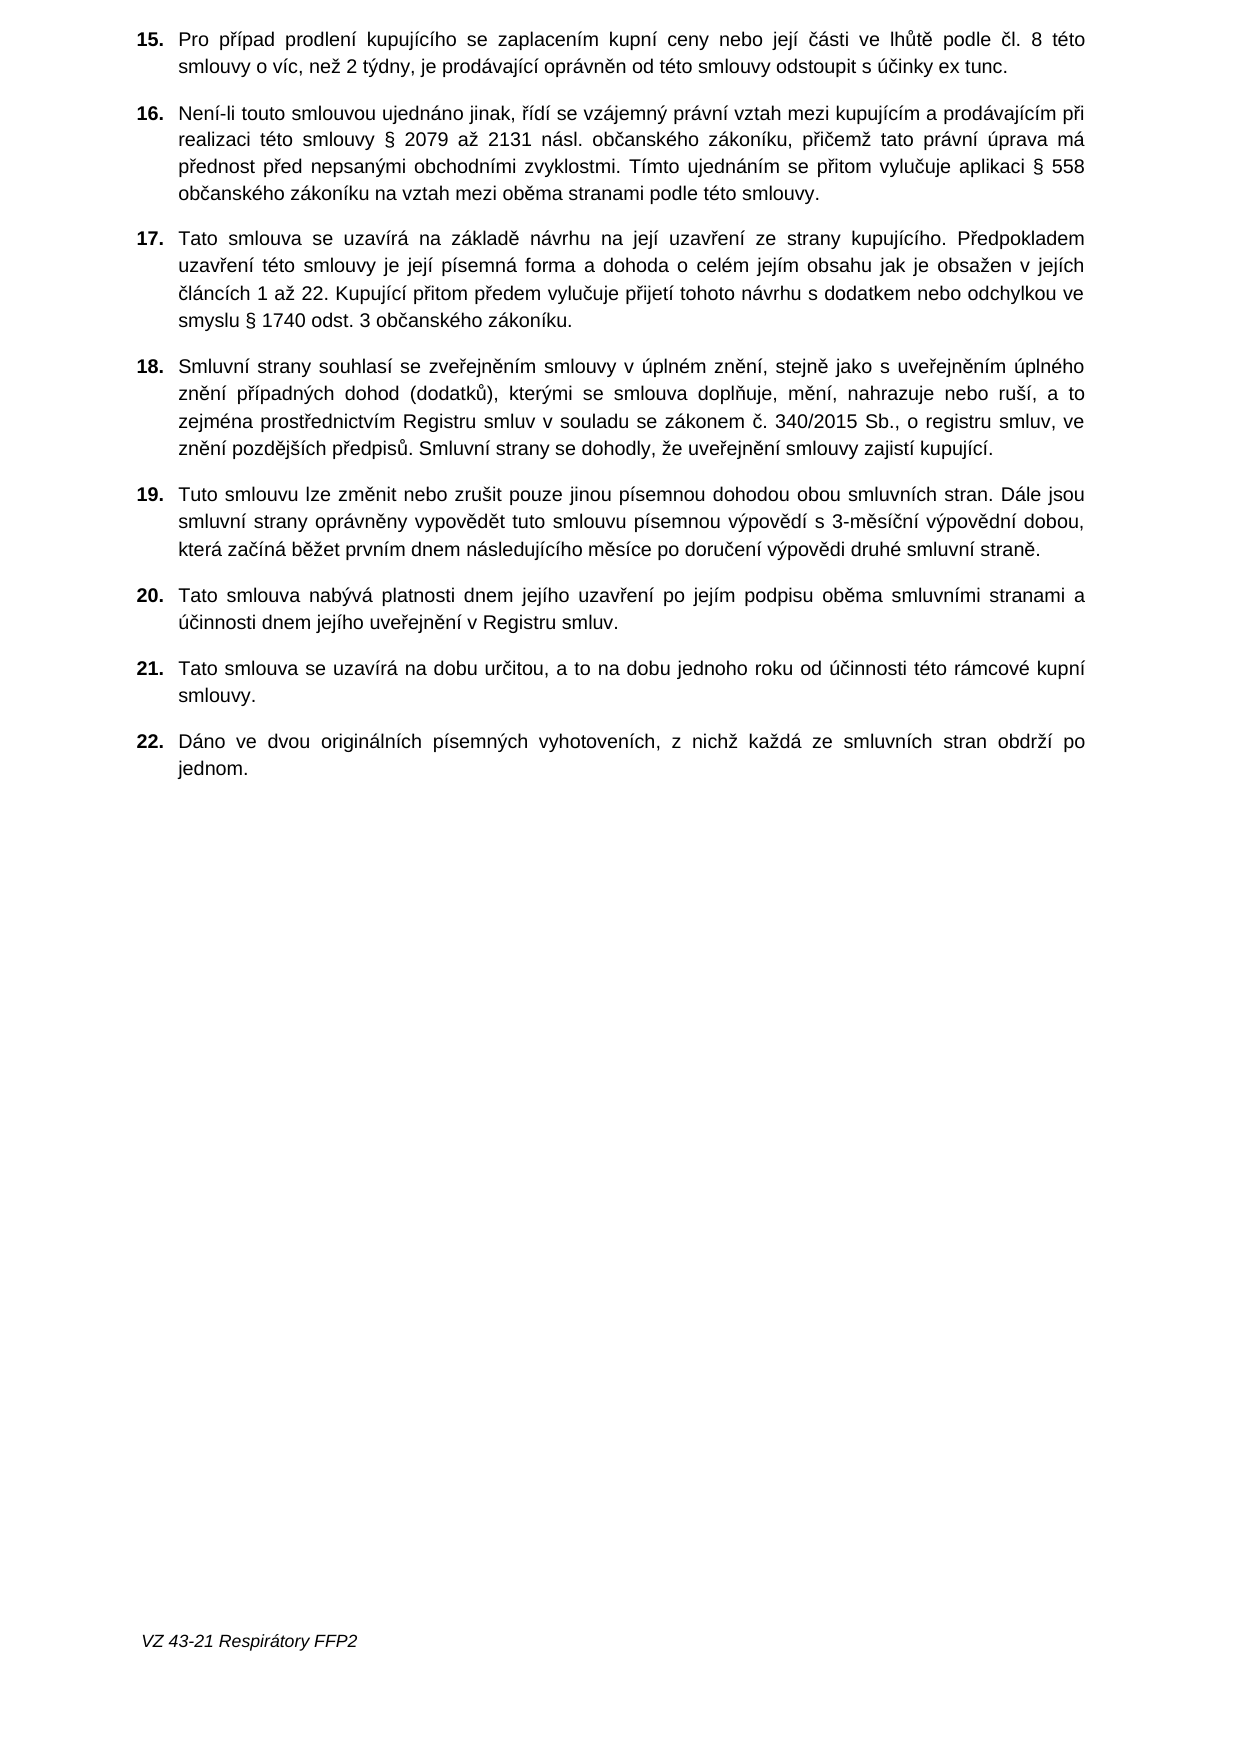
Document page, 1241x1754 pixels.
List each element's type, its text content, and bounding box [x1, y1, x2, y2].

list Tato smlouva nabývá platnosti dnem jejího uzavření po jejím podpisu oběma smluvními stranami a účinnosti dnem jejího uveřejnění v Registru smluv. [136, 583, 1087, 634]
list Dáno ve dvou originálních písemných vyhotoveních, z nichž každá ze smluvních stran obdrží po jednom. [136, 730, 1087, 779]
list Není-li touto smlouvou ujednáno jinak, řídí se vzájemný právní vztah mezi kupujícím a prodávajícím při realizaci této smlouvy § 2079 až 2131 násl. občanského zákoníku, přičemž tato právní úprava má přednost před nepsanými obchodními zvyklostmi. Tímto ujednáním se přitom vylučuje aplikaci § 558 občanského zákoníku na vztah mezi oběma stranami podle této smlouvy. [136, 102, 1087, 204]
list Tato smlouva se uzavírá na dobu určitou, a to na dobu jednoho roku od účinnosti této rámcové kupní smlouvy. [136, 657, 1087, 707]
list Tuto smlouvu lze změnit nebo zrušit pouze jinou písemnou dohodou obou smluvních stran. Dále jsou smluvní strany oprávněny vypovědět tuto smlouvu písemnou výpovědí s 3-měsíční výpovědní dobou, která začíná běžet prvním dnem následujícího měsíce po doručení výpovědi druhé smluvní straně. [136, 483, 1087, 560]
list Smluvní strany souhlasí se zveřejněním smlouvy v úplném znění, stejně jako s uveřejněním úplného znění případných dohod (dodatků), kterými se smlouva doplňuje, mění, nahrazuje nebo ruší, a to zejména prostřednictvím Registru smluv v souladu se zákonem č. 340/2015 Sb., o registru smluv, ve znění pozdějších předpisů. Smluvní strany se dohodly, že uveřejnění smlouvy zajistí kupující. [136, 355, 1087, 459]
list Pro případ prodlení kupujícího se zaplacením kupní ceny nebo její části ve lhůtě podle čl. 8 této smlouvy o víc, než 2 týdny, je prodávající oprávněn od této smlouvy odstoupit s účinky ex tunc. [136, 28, 1087, 78]
list Tato smlouva se uzavírá na základě návrhu na její uzavření ze strany kupujícího. Předpokladem uzavření této smlouvy je její písemná forma a dohoda o celém jejím obsahu jak je obsažen v jejích článcích 1 až 22. Kupující přitom předem vylučuje přijetí tohoto návrhu s dodatkem nebo odchylkou ve smyslu § 1740 odst. 3 občanského zákoníku. [136, 227, 1087, 332]
